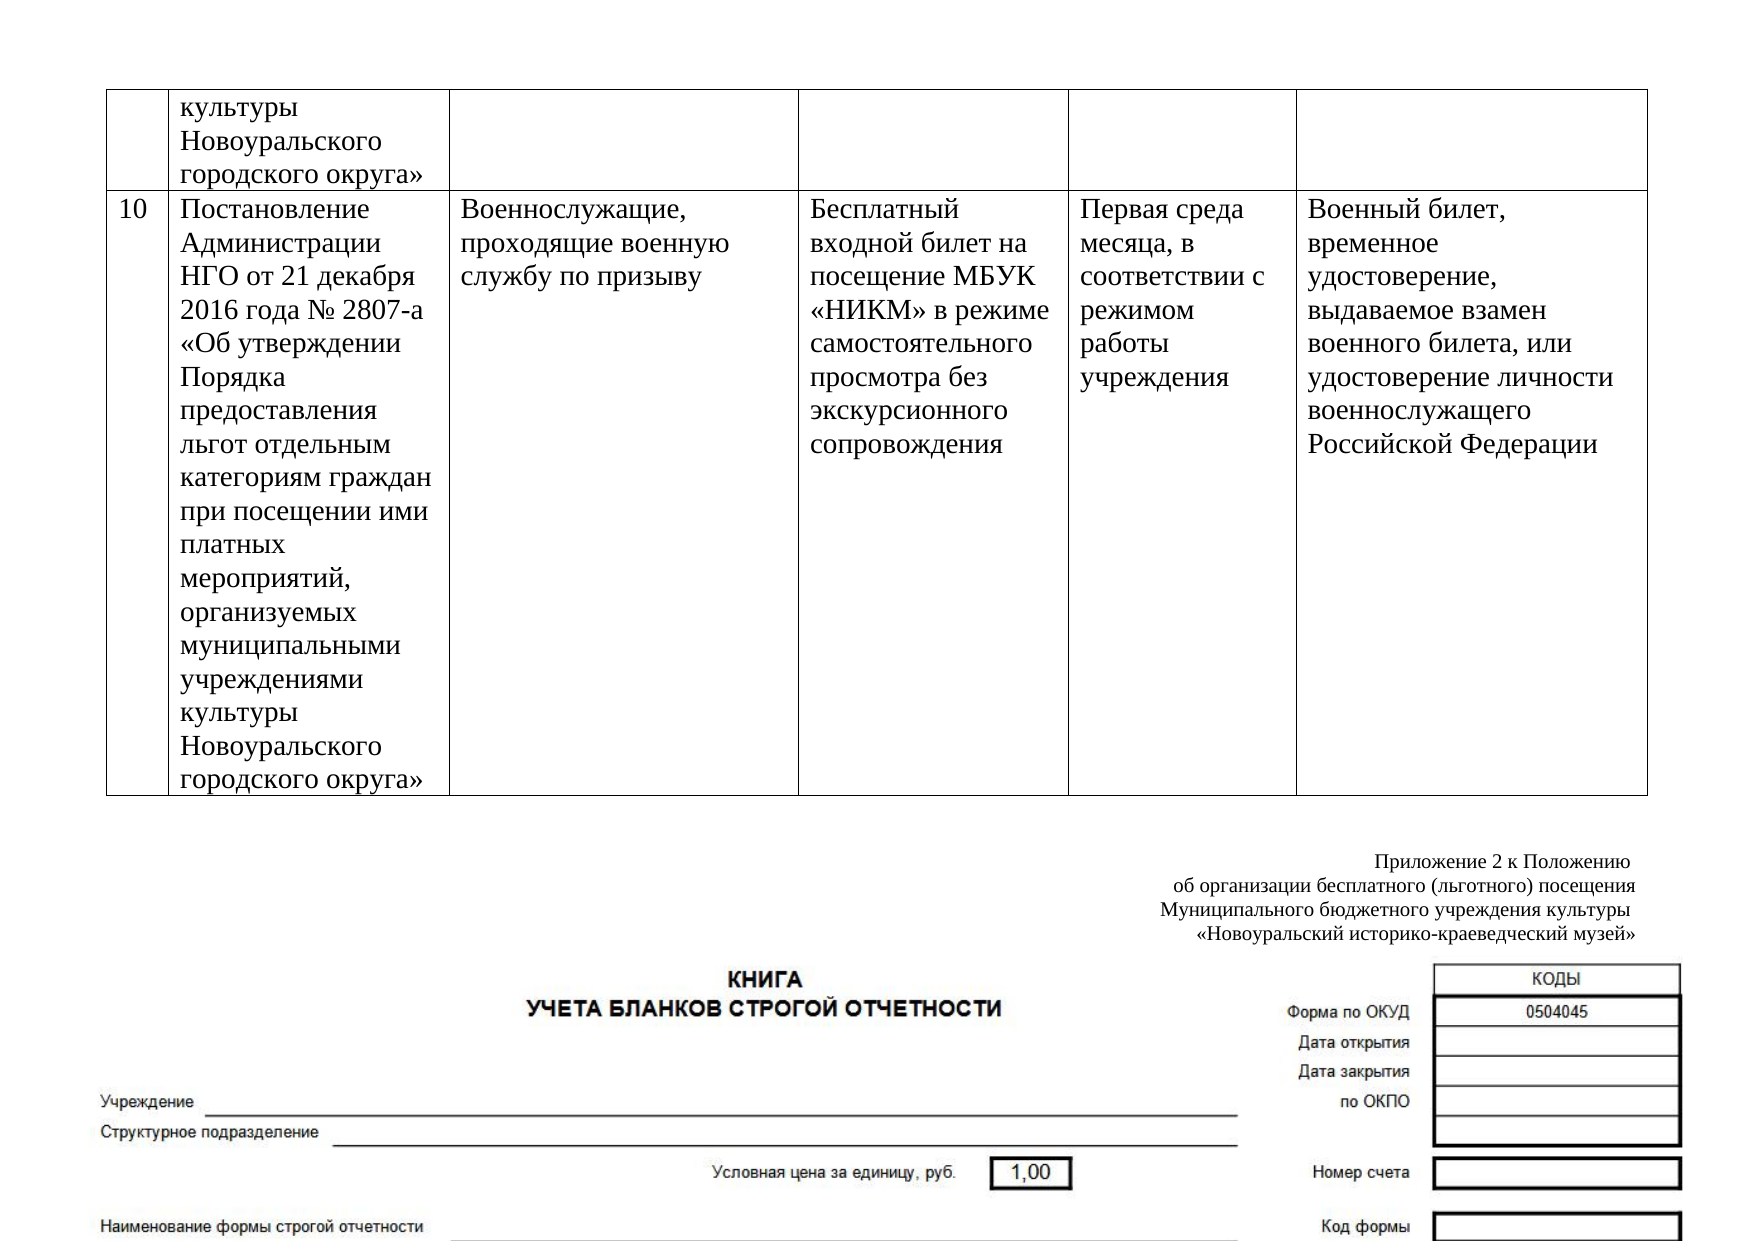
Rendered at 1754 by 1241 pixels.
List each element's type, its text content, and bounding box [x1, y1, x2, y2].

table_cell Военнослужащие, проходящие военную службу по призыву [450, 191, 798, 795]
text Приложение 2 к Положению об организации бесплатного (льготного) посещения Муниципального бюджетного учреждения культуры «Новоуральский историко-краеведческий музей» [118, 849, 1636, 945]
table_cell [1297, 90, 1647, 190]
table_cell Первая среда месяца, в соответствии с режимом работы учреждения [1069, 191, 1296, 795]
table_cell 10 [107, 191, 168, 795]
picture [78, 950, 1695, 1241]
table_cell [799, 90, 1068, 190]
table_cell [1069, 90, 1296, 190]
table_cell Бесплатный входной билет на посещение МБУК «НИКМ» в режиме самостоятельного просмотра без экскурсионного сопровождения [799, 191, 1068, 795]
table_cell 9 [107, 90, 168, 190]
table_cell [450, 90, 798, 190]
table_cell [169, 90, 449, 190]
table_cell Военный билет, временное удостоверение, выдаваемое взамен военного билета, или удостоверение личности военнослужащего Российской Федерации [1297, 191, 1647, 795]
